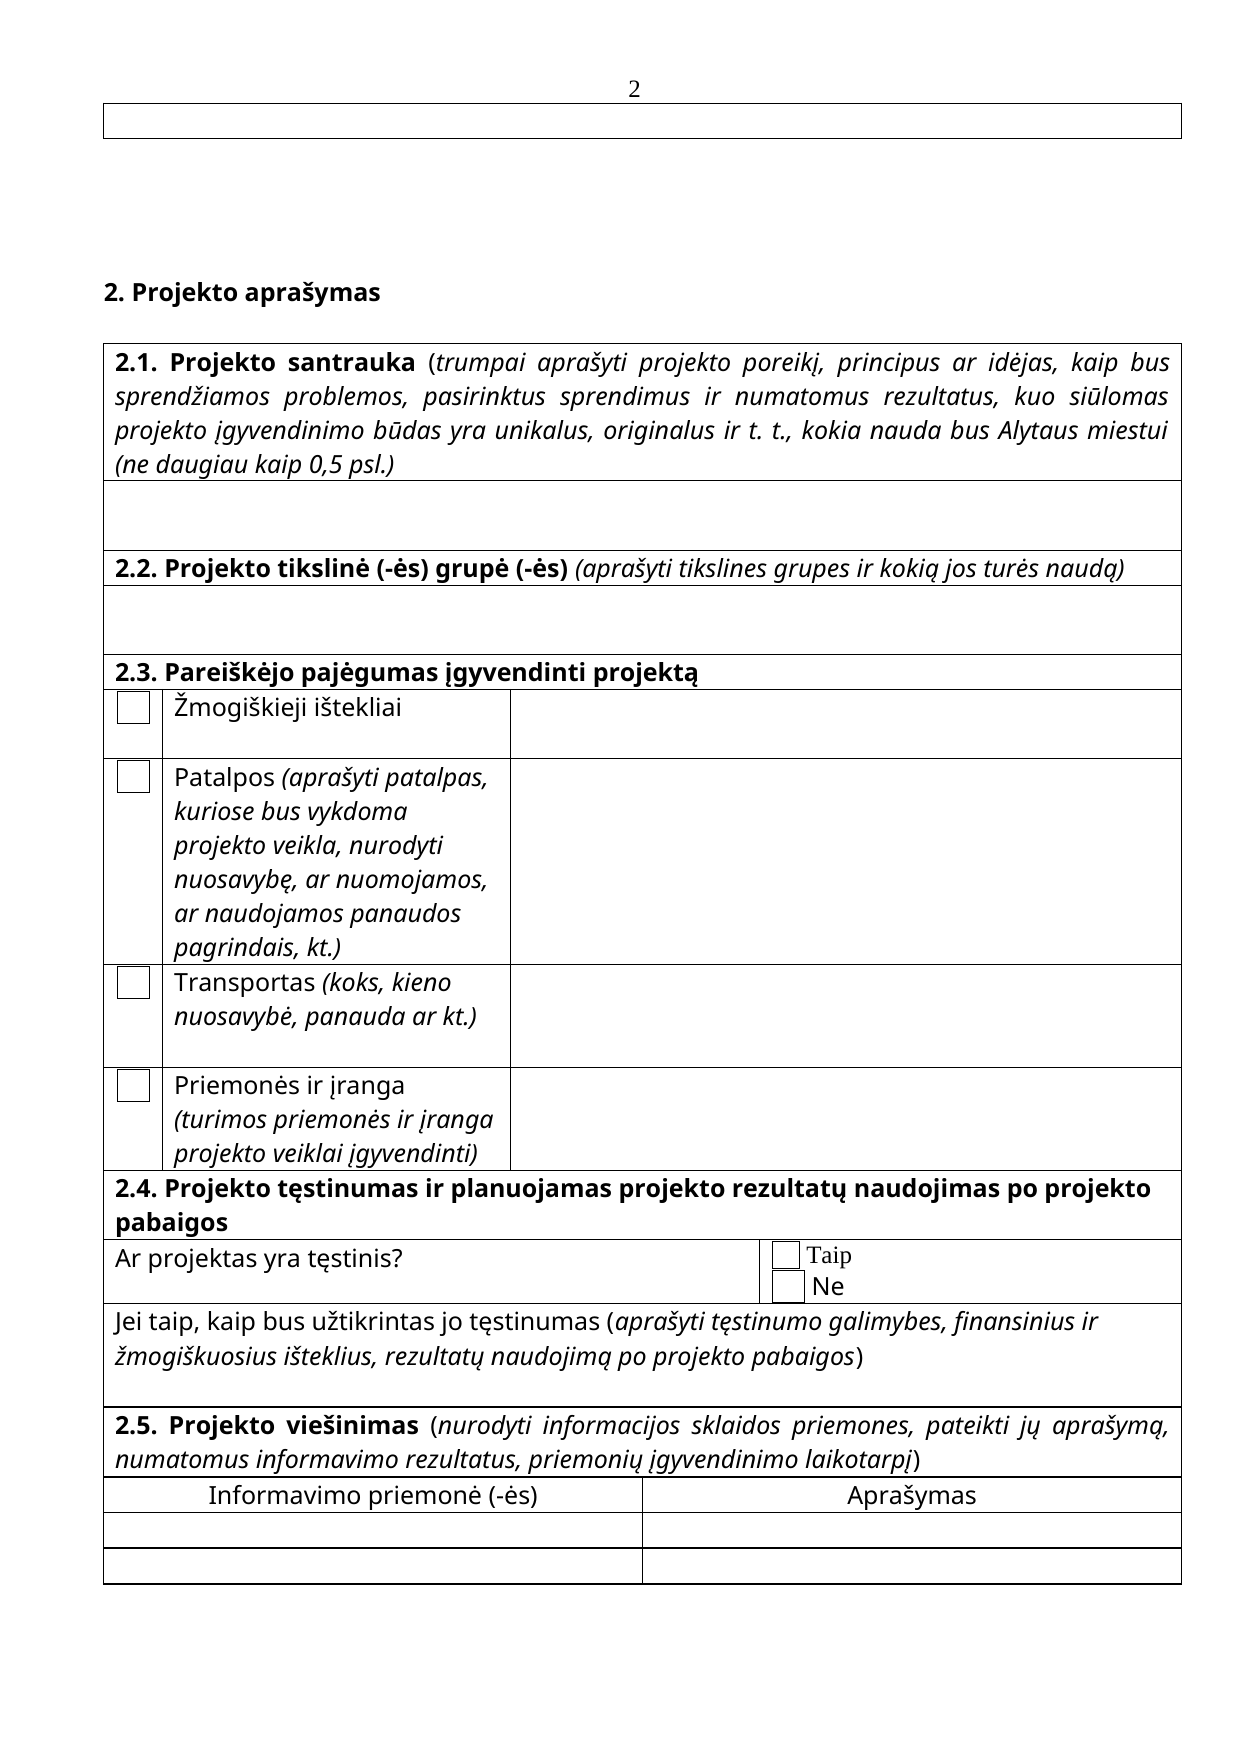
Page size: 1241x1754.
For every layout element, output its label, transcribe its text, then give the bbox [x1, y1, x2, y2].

table_cell [104, 759, 162, 963]
table_cell 2.2. Projekto tikslinė (-ės) grupė (-ės) (aprašyti tikslines grupes ir kokią jos turės naudą) [104, 551, 1181, 585]
table_cell 2.3. Pareiškėjo pajėgumas įgyvendinti projektą [104, 655, 1181, 689]
table_cell [511, 690, 1181, 758]
table_cell Informavimo priemonė (-ės) [104, 1478, 642, 1512]
table_cell [643, 1549, 1181, 1583]
table_cell Ar projektas yra tęstinis? [104, 1240, 759, 1303]
table_cell 2.5. Projekto viešinimas (nurodyti informacijos sklaidos priemones, pateikti jų aprašymą, numatomus informavimo rezultatus, priemonių įgyvendinimo laikotarpį) [104, 1408, 1181, 1476]
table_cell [104, 104, 1181, 138]
table_cell [104, 690, 162, 758]
table_cell [511, 759, 1181, 963]
table_cell [104, 1068, 162, 1170]
table_cell [104, 965, 162, 1067]
table_header 2.1. Projekto santrauka (trumpai aprašyti projekto poreikį, principus ar idėjas, kaip bus sprendžiamos problemos, pasirinktus sprendimus ir numatomus rezultatus, kuo siūlomas projekto įgyvendinimo būdas yra unikalus, originalus ir t. t., kokia nauda bus Alytaus miestui (ne daugiau kaip 0,5 psl.) [104, 344, 1181, 480]
table_cell Transportas (koks, kieno nuosavybė, panauda ar kt.) [163, 965, 510, 1067]
table_cell [104, 1513, 642, 1547]
table_cell [104, 481, 1181, 549]
table_cell Taip Ne [760, 1240, 1181, 1303]
table_cell Priemonės ir įranga (turimos priemonės ir įranga projekto veiklai įgyvendinti) [163, 1068, 510, 1170]
table_cell Žmogiškieji ištekliai [163, 690, 510, 758]
text 2. Projekto aprašymas [103, 275, 1165, 309]
table_cell Jei taip, kaip bus užtikrintas jo tęstinumas (aprašyti tęstinumo galimybes, finansinius ir žmogiškuosius išteklius, rezultatų naudojimą po projekto pabaigos) [104, 1304, 1181, 1406]
table_cell [643, 1513, 1181, 1547]
table_cell Patalpos (aprašyti patalpas, kuriose bus vykdoma projekto veikla, nurodyti nuosavybę, ar nuomojamos, ar naudojamos panaudos pagrindais, kt.) [163, 759, 510, 963]
table_cell [104, 586, 1181, 654]
table_cell [511, 1068, 1181, 1170]
table_cell 2.4. Projekto tęstinumas ir planuojamas projekto rezultatų naudojimas po projekto pabaigos [104, 1171, 1181, 1239]
table_cell Aprašymas [643, 1478, 1181, 1512]
table_cell [104, 1549, 642, 1583]
table_cell [511, 965, 1181, 1067]
